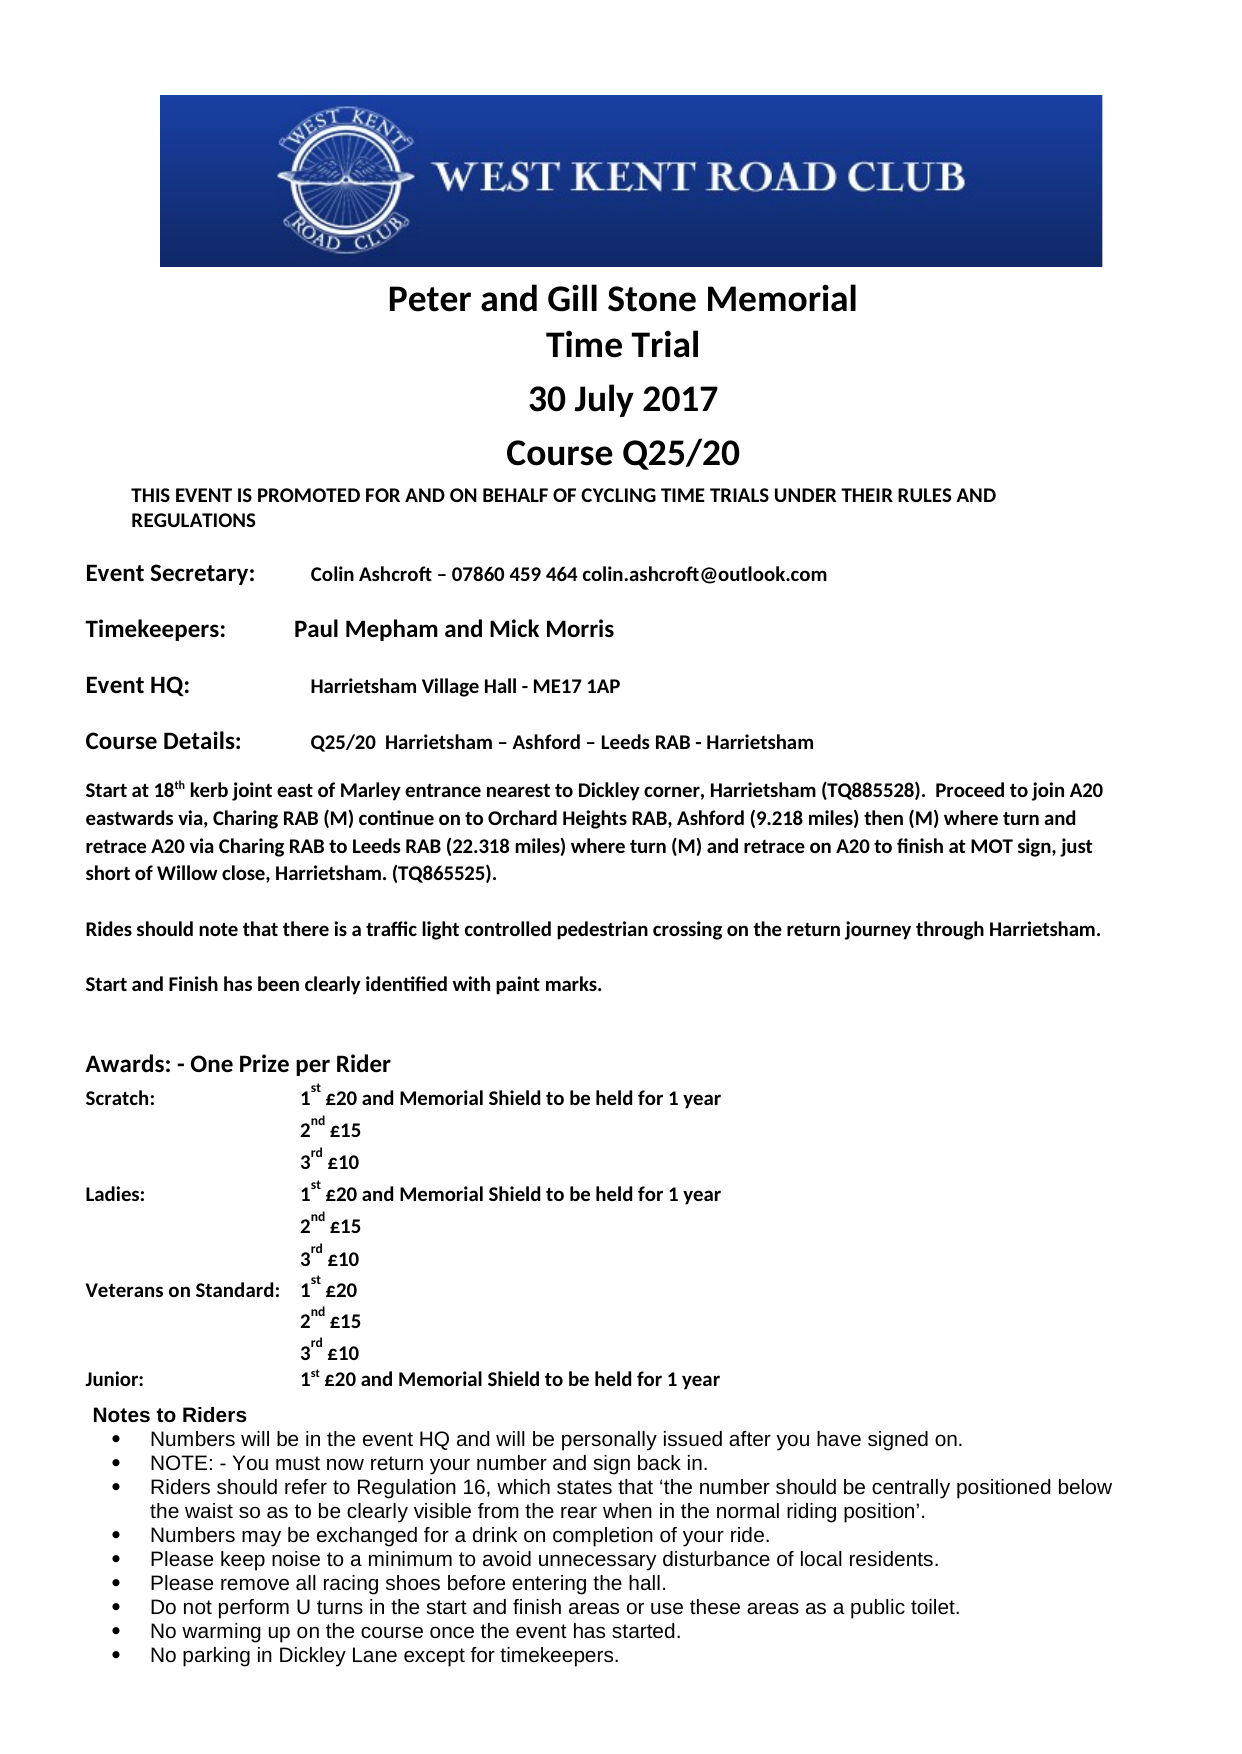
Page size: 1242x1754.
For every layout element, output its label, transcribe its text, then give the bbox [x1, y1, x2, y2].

text Start and Finish has been clearly identified with paint marks. [85, 971, 1138, 996]
text 3rd £10 [235, 1144, 1169, 1175]
list Riders should refer to Regulation 16, which states that ‘the number should be centrally positioned below the waist so as to be clearly visible from the rear when in the normal riding position’. [112, 1475, 1114, 1523]
text Veterans on Standard: 1st £20 [85, 1271, 1169, 1303]
text Event HQ: Harrietsham Village Hall - ME17 1AP [85, 669, 1169, 700]
text 2nd £15 [235, 1112, 1169, 1143]
text 2nd £15 [235, 1208, 1169, 1239]
text 2nd £15 [235, 1303, 1169, 1334]
text Notes to Riders [92, 1402, 1169, 1426]
text Peter and Gill Stone Memorial Time Trial [371, 275, 875, 367]
picture [160, 95, 1103, 267]
text Scratch: 1st £20 and Memorial Shield to be held for 1 year [85, 1079, 1169, 1111]
text Timekeepers: Paul Mepham and Mick Morris [85, 613, 1169, 644]
text Junior: 1st £20 and Memorial Shield to be held for 1 year [85, 1366, 1169, 1391]
text 3rd £10 [235, 1334, 1169, 1366]
text Course Q25/20 [371, 429, 875, 475]
text THIS EVENT IS PROMOTED FOR AND ON BEHALF OF CYCLING TIME TRIALS UNDER THEIR RULES AND REGULATIONS [131, 482, 1113, 533]
text Event Secretary: Colin Ashcroft – 07860 459 464 colin.ashcroft@outlook.com [85, 557, 1169, 588]
text Course Details: Q25/20 Harrietsham – Ashford – Leeds RAB - Harrietsham [85, 725, 1169, 756]
text Start at 18th kerb joint east of Marley entrance nearest to Dickley corner, Harrietsham (TQ885528). Proceed to join A20 eastwards via, Charing RAB (M) continue on to Orchard Heights RAB, Ashford (9.218 miles) then (M) where turn and retrace A20 via Charing RAB to Leeds RAB (22.318 miles) where turn (M) and retrace on A20 to finish at MOT sign, just short of Willow close, Harrietsham. (TQ865525). [85, 778, 1138, 886]
text Ladies: 1st £20 and Memorial Shield to be held for 1 year [85, 1176, 1169, 1207]
text 30 July 2017 [371, 375, 875, 421]
list Do not perform U turns in the start and finish areas or use these areas as a public toilet. [112, 1595, 1169, 1619]
text Awards: - One Prize per Rider [85, 1048, 1169, 1079]
list No warming up on the course once the event has started. [112, 1619, 1169, 1643]
list Numbers will be in the event HQ and will be personally issued after you have signed on. [112, 1427, 1169, 1451]
text 3rd £10 [235, 1240, 1169, 1271]
list Please keep noise to a minimum to avoid unnecessary disturbance of local residents. [112, 1547, 1169, 1571]
list NOTE: - You must now return your number and sign back in. [112, 1451, 1169, 1475]
list Please remove all racing shoes before entering the hall. [112, 1571, 1169, 1595]
text Rides should note that there is a traffic light controlled pedestrian crossing on the return journey through Harrietsham. [85, 916, 1138, 941]
list No parking in Dickley Lane except for timekeepers. [112, 1643, 1169, 1667]
list Numbers may be exchanged for a drink on completion of your ride. [112, 1523, 1169, 1547]
